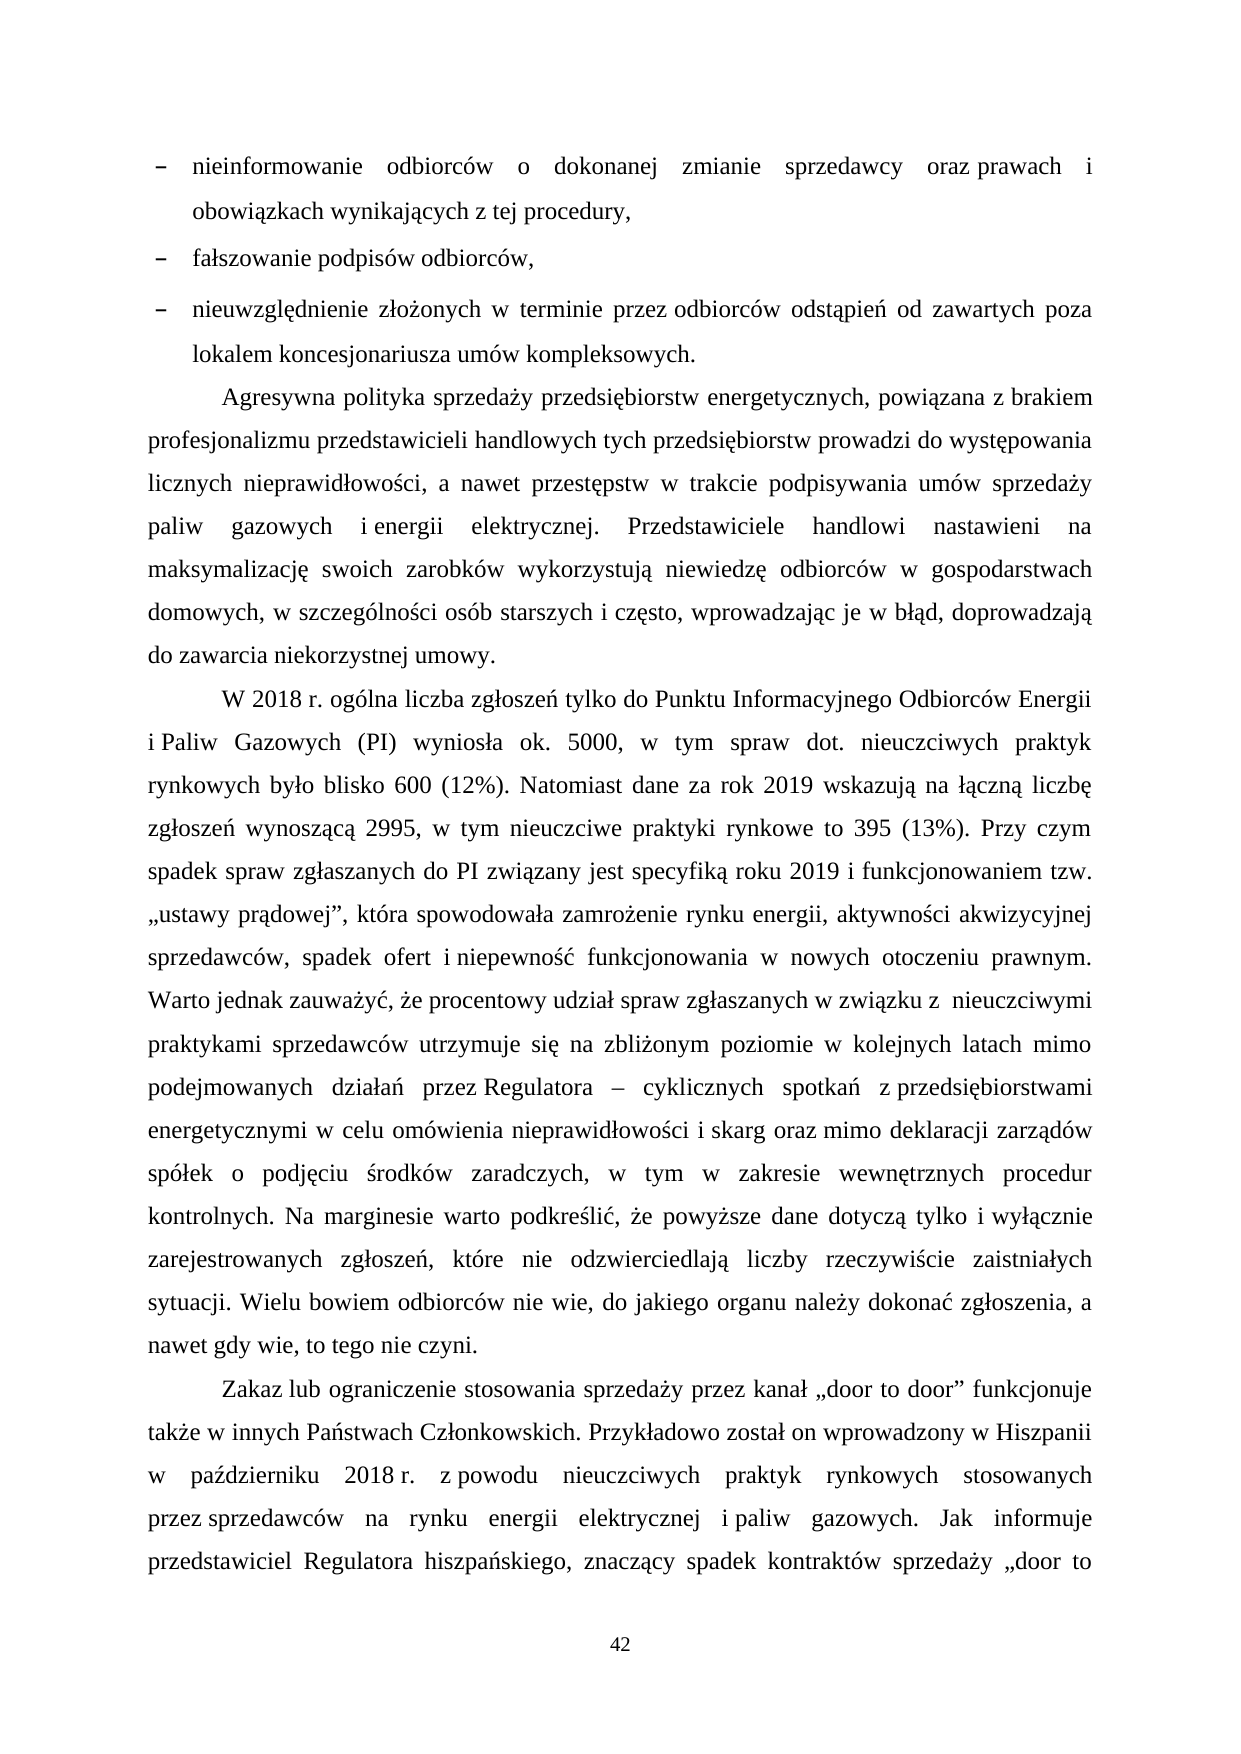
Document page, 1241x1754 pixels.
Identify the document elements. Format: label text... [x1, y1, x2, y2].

list fałszowanie podpisów odbiorców, [154, 239, 1093, 273]
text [148, 1374, 1093, 1575]
list nieinformowanie odbiorców o dokonanej zmianie sprzedawcy oraz prawach i obowiązkach wynikających z tej procedury, [154, 148, 1093, 225]
text W 2018 r. ogólna liczba zgłoszeń tylko do Punktu Informacyjnego Odbiorców Energii i Paliw Gazowych (PI) wyniosła ok. 5000, w tym spraw dot. nieuczciwych praktyk rynkowych było blisko 600 (12%). Natomiast dane za rok 2019 wskazują na łączną liczbę zgłoszeń wynoszącą 2995, w tym nieuczciwe praktyki rynkowe to 395 (13%). Przy czym spadek spraw zgłaszanych do PI związany jest specyfiką roku 2019 i funkcjonowaniem tzw. „ustawy prądowej”, która spowodowała zamrożenie rynku energii, aktywności akwizycyjnej sprzedawców, spadek ofert i niepewność funkcjonowania w nowych otoczeniu prawnym. Warto jednak zauważyć, że procentowy udział spraw zgłaszanych w związku z nieuczciwymi praktykami sprzedawców utrzymuje się na zbliżonym poziomie w kolejnych latach mimo podejmowanych działań przez Regulatora – cyklicznych spotkań z przedsiębiorstwami energetycznymi w celu omówienia nieprawidłowości i skarg oraz mimo deklaracji zarządów spółek o podjęciu środków zaradczych, w tym w zakresie wewnętrznych procedur kontrolnych. Na marginesie warto podkreślić, że powyższe dane dotyczą tylko i wyłącznie zarejestrowanych zgłoszeń, które nie odzwierciedlają liczby rzeczywiście zaistniałych sytuacji. Wielu bowiem odbiorców nie wie, do jakiego organu należy dokonać zgłoszenia, a nawet gdy wie, to tego nie czyni. [148, 684, 1093, 1359]
text Agresywna polityka sprzedaży przedsiębiorstw energetycznych, powiązana z brakiem profesjonalizmu przedstawicieli handlowych tych przedsiębiorstw prowadzi do występowania licznych nieprawidłowości, a nawet przestępstw w trakcie podpisywania umów sprzedaży paliw gazowych i energii elektrycznej. Przedstawiciele handlowi nastawieni na maksymalizację swoich zarobków wykorzystują niewiedzę odbiorców w gospodarstwach domowych, w szczególności osób starszych i często, wprowadzając je w błąd, doprowadzają do zawarcia niekorzystnej umowy. [148, 382, 1093, 669]
list nieuwzględnienie złożonych w terminie przez odbiorców odstąpień od zawartych poza lokalem koncesjonariusza umów kompleksowych. [154, 290, 1093, 367]
